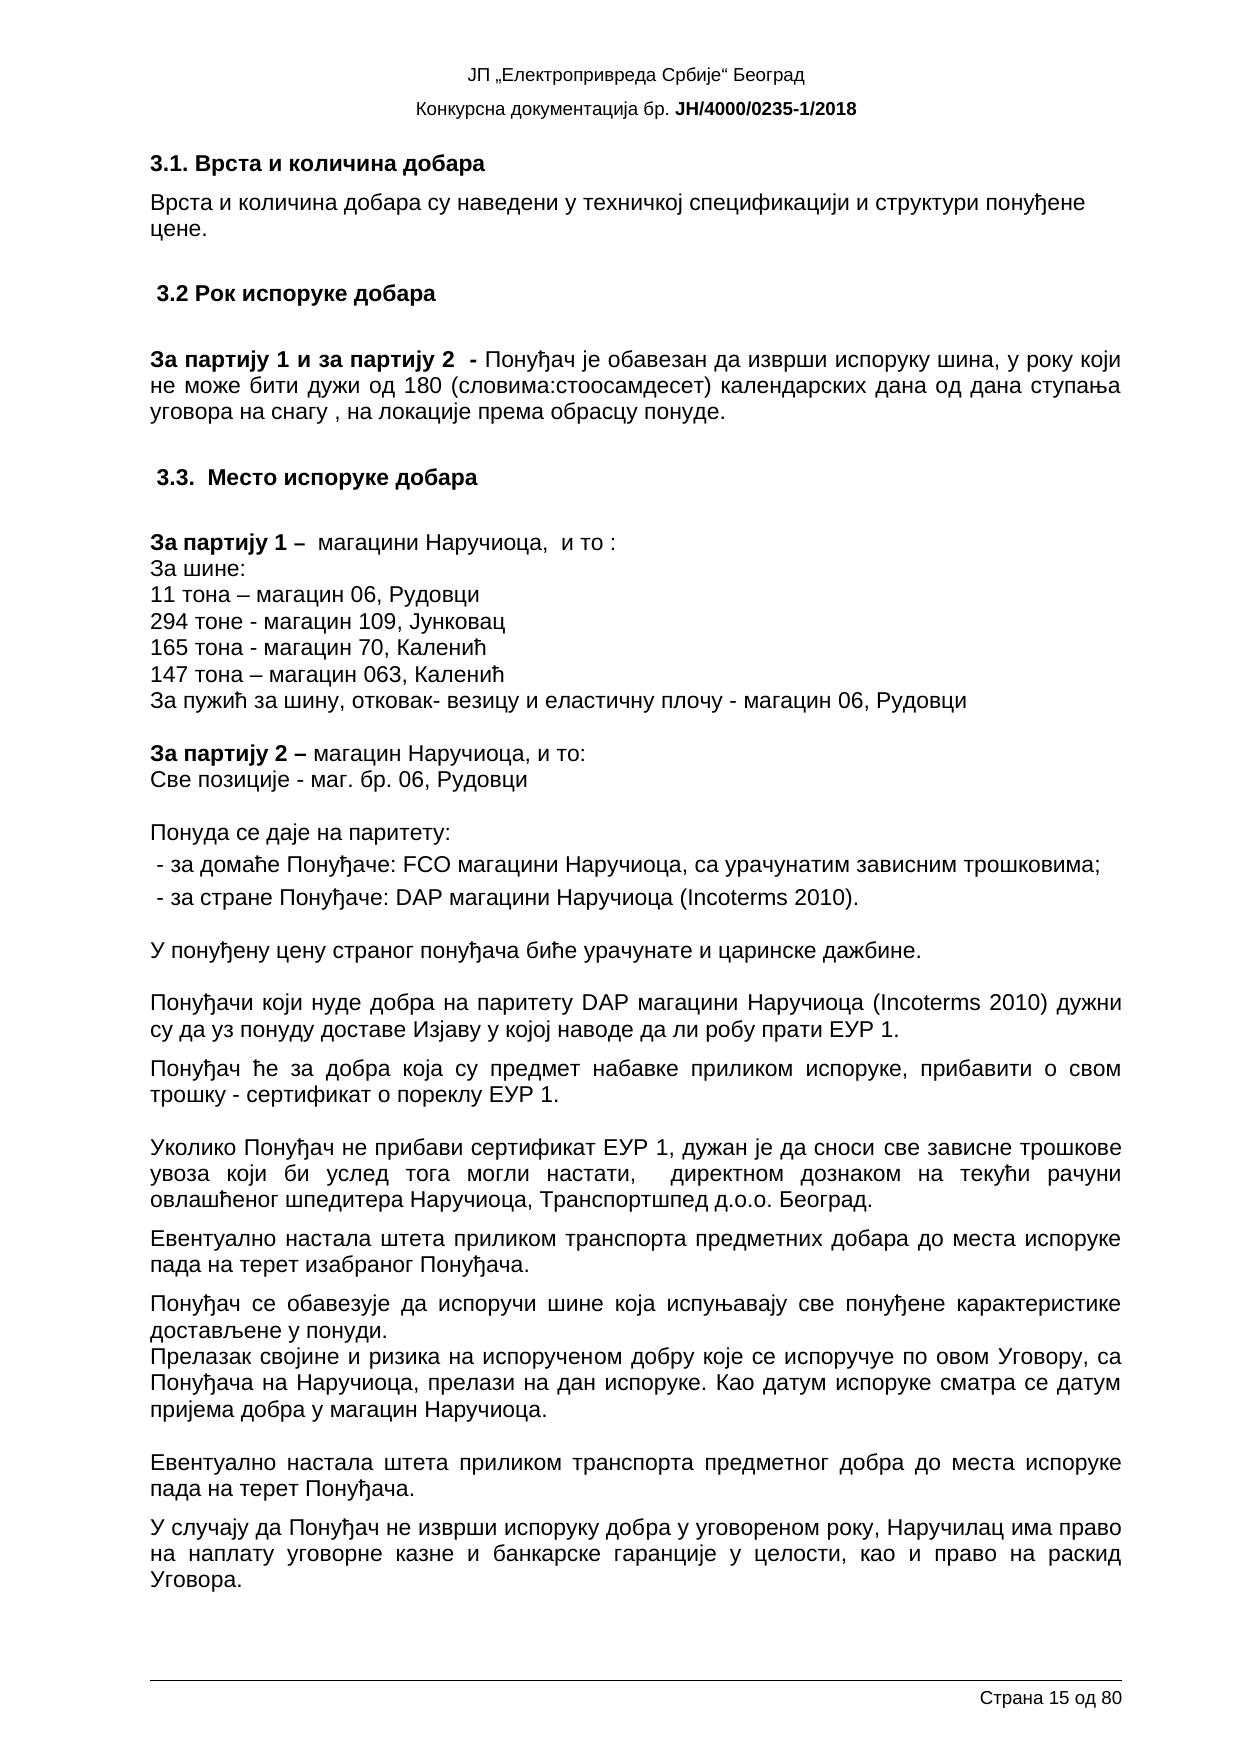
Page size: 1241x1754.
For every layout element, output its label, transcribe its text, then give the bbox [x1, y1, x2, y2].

list За партију 1 и за партију 2 - Понуђач је обавезан да изврши испоруку шина, у року који не може бити дужи од 180 (словима:стоосамдесет) календарских дана од дана ступања уговора на снагу , на локације према обрасцу понуде. [150, 346, 1122, 425]
text Све позиције - маг. бр. 06, Рудовци [150, 766, 1122, 792]
text У понуђену цену страног понуђача биће урачунате и царинске дажбине. [150, 937, 1122, 963]
text За партију 1 – магацини Наручиоца, и то : [150, 529, 1122, 555]
subtitle 3.1. Врста и количина добара [150, 150, 1122, 176]
text - за домаће Понуђаче: FCO магацини Наручиоца, са урачунатим зависним трошковима; [150, 851, 1122, 878]
text Прелазак својине и ризика на испорученом добру које се испоручуе по овом Уговору, са Понуђача на Наручиоца, прелази на дан испоруке. Као датум испоруке сматра се датум пријема добра у магацин Наручиоца. [150, 1343, 1122, 1422]
subtitle Врста и количина добара су наведени у техничкој спецификацији и структури понуђене цене. [150, 189, 1122, 242]
subtitle 3.2 Рок испоруке добара [150, 254, 1122, 307]
text Понуђач се обавезује да испоручи шине која испуњавају све понуђене карактеристике достављене у понуди. [150, 1290, 1122, 1343]
text Понуђач ће за добра која су предмет набавке приликом испоруке, прибавити о свом трошку - сертификат о пореклу ЕУР 1. [150, 1054, 1122, 1107]
subtitle 3.3. Место испоруке добара [150, 463, 1122, 490]
text За партију 2 – магацин Наручиоца, и то: [150, 739, 1122, 766]
text Понуда се даје на паритету: [150, 819, 1122, 845]
text За пужић за шину, отковак- везицу и еластичну плочу - магацин 06, Рудовци [150, 687, 1122, 713]
text 294 тоне - магацин 109, Јунковац [150, 608, 1122, 634]
text Уколико Понуђач не прибави сертификат ЕУР 1, дужан је да сноси све зависне трошкове увоза који би услед тога могли настати, директном дознаком на текући рачуни овлашћеног шпедитера Наручиоца, Транспортшпед д.о.о. Београд. [150, 1133, 1122, 1213]
text Евентуално настала штета приликом транспорта предметних добара до места испоруке пада на терет изабраног Понуђача. [150, 1225, 1122, 1278]
text 165 тона - магацин 70, Каленић [150, 634, 1122, 661]
text 147 тона – магацин 063, Каленић [150, 661, 1122, 687]
text Понуђачи који нуде добра на паритету DАP магацини Наручиоца (Incoterms 2010) дужни су да уз понуду доставе Изјаву у којој наводе да ли робу прати ЕУР 1. [150, 989, 1122, 1042]
text Евентуално настала штета приликом транспорта предметног добра до места испоруке пада на терет Понуђача. [150, 1448, 1122, 1501]
text За шине: [150, 555, 1122, 581]
text 11 тона – магацин 06, Рудовци [150, 581, 1122, 608]
text У случају да Понуђач не изврши испоруку добра у уговореном року, Наручилац има право на наплату уговорне казне и банкарске гаранције у целости, као и право на раскид Уговора. [150, 1514, 1122, 1593]
text - за стране Понуђаче: DАP магацини Наручиоца (Incoterms 2010). [150, 884, 1122, 910]
